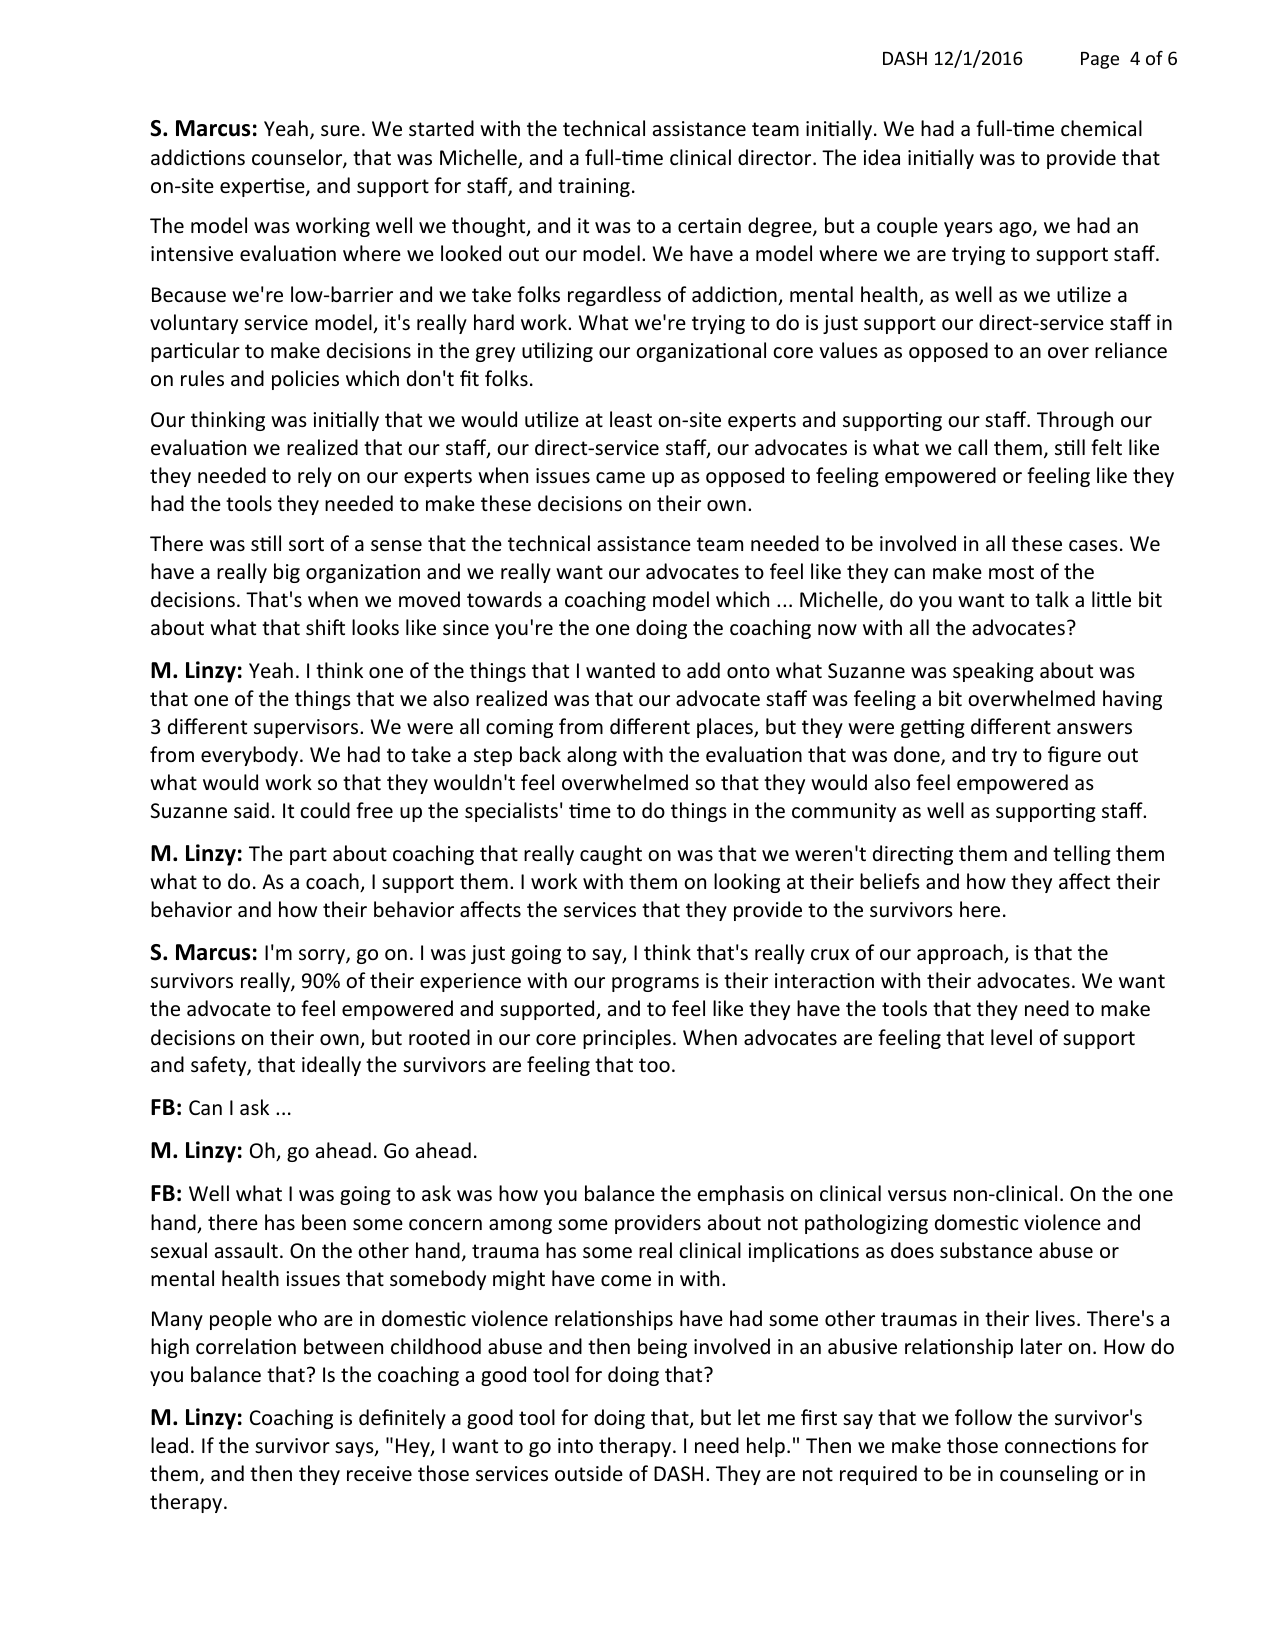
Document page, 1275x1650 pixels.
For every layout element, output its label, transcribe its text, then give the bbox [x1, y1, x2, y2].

text FB: Can I ask ... [150, 1091, 1177, 1122]
text Because we're low-barrier and we take folks regardless of addiction, mental health, as well as we utilize a voluntary service model, it's really hard work. What we're trying to do is just support our direct-service staff in particular to make decisions in the grey utilizing our organizational core values as opposed to an over reliance on rules and policies which don't fit folks. [150, 280, 1177, 392]
text M. Linzy: Coaching is definitely a good tool for doing that, but let me first say that we follow the survivor's lead. If the survivor says, "Hey, I want to go into therapy. I need help." Then we make those connections for them, and then they receive those services outside of DASH. They are not required to be in counseling or in therapy. [150, 1401, 1177, 1515]
text Many people who are in domestic violence relationships have had some other traumas in their lives. There's a high correlation between childhood abuse and then being involved in an abusive relationship later on. How do you balance that? Is the coaching a good tool for doing that? [150, 1304, 1177, 1388]
text M. Linzy: Oh, go ahead. Go ahead. [150, 1134, 1177, 1165]
text FB: Well what I was going to ask was how you balance the emphasis on clinical versus non-clinical. On the one hand, there has been some concern among some providers about not pathologizing domestic violence and sexual assault. On the other hand, trauma has some real clinical implications as does substance abuse or mental health issues that somebody might have come in with. [150, 1177, 1177, 1292]
text S. Marcus: I'm sorry, go on. I was just going to say, I think that's really crux of our approach, is that the survivors really, 90% of their experience with our programs is their interaction with their advocates. We want the advocate to feel empowered and supported, and to feel like they have the tools that they need to make decisions on their own, but rooted in our core principles. When advocates are feeling that level of support and safety, that ideally the survivors are feeling that too. [150, 936, 1177, 1079]
text M. Linzy: The part about coaching that really caught on was that we weren't directing them and telling them what to do. As a coach, I support them. I work with them on looking at their beliefs and how they affect their behavior and how their behavior affects the services that they provide to the survivors here. [150, 837, 1177, 923]
text The model was working well we thought, and it was to a certain degree, but a couple years ago, we had an intensive evaluation where we looked out our model. We have a model where we are trying to support staff. [150, 212, 1177, 268]
text M. Linzy: Yeah. I think one of the things that I wanted to add onto what Suzanne was speaking about was that one of the things that we also realized was that our advocate staff was feeling a bit overwhelmed having 3 different supervisors. We were all coming from different places, but they were getting different answers from everybody. We had to take a step back along with the evaluation that was done, and try to figure out what would work so that they wouldn't feel overwhelmed so that they would also feel empowered as Suzanne said. It could free up the specialists' time to do things in the community as well as supporting staff. [150, 654, 1177, 824]
text Our thinking was initially that we would utilize at least on-site experts and supporting our staff. Through our evaluation we realized that our staff, our direct-service staff, our advocates is what we call them, still felt like they needed to rely on our experts when issues came up as opposed to feeling empowered or feeling like they had the tools they needed to make these decisions on their own. [150, 405, 1177, 517]
text There was still sort of a sense that the technical assistance team needed to be involved in all these cases. We have a really big organization and we really want our advocates to feel like they can make most of the decisions. That's when we moved towards a coaching model which ... Michelle, do you want to talk a little bit about what that shift looks like since you're the one doing the coaching now with all the advocates? [150, 529, 1177, 641]
text S. Marcus: Yeah, sure. We started with the technical assistance team initially. We had a full-time chemical addictions counselor, that was Michelle, and a full-time clinical director. The idea initially was to provide that on-site expertise, and support for staff, and training. [150, 112, 1177, 199]
